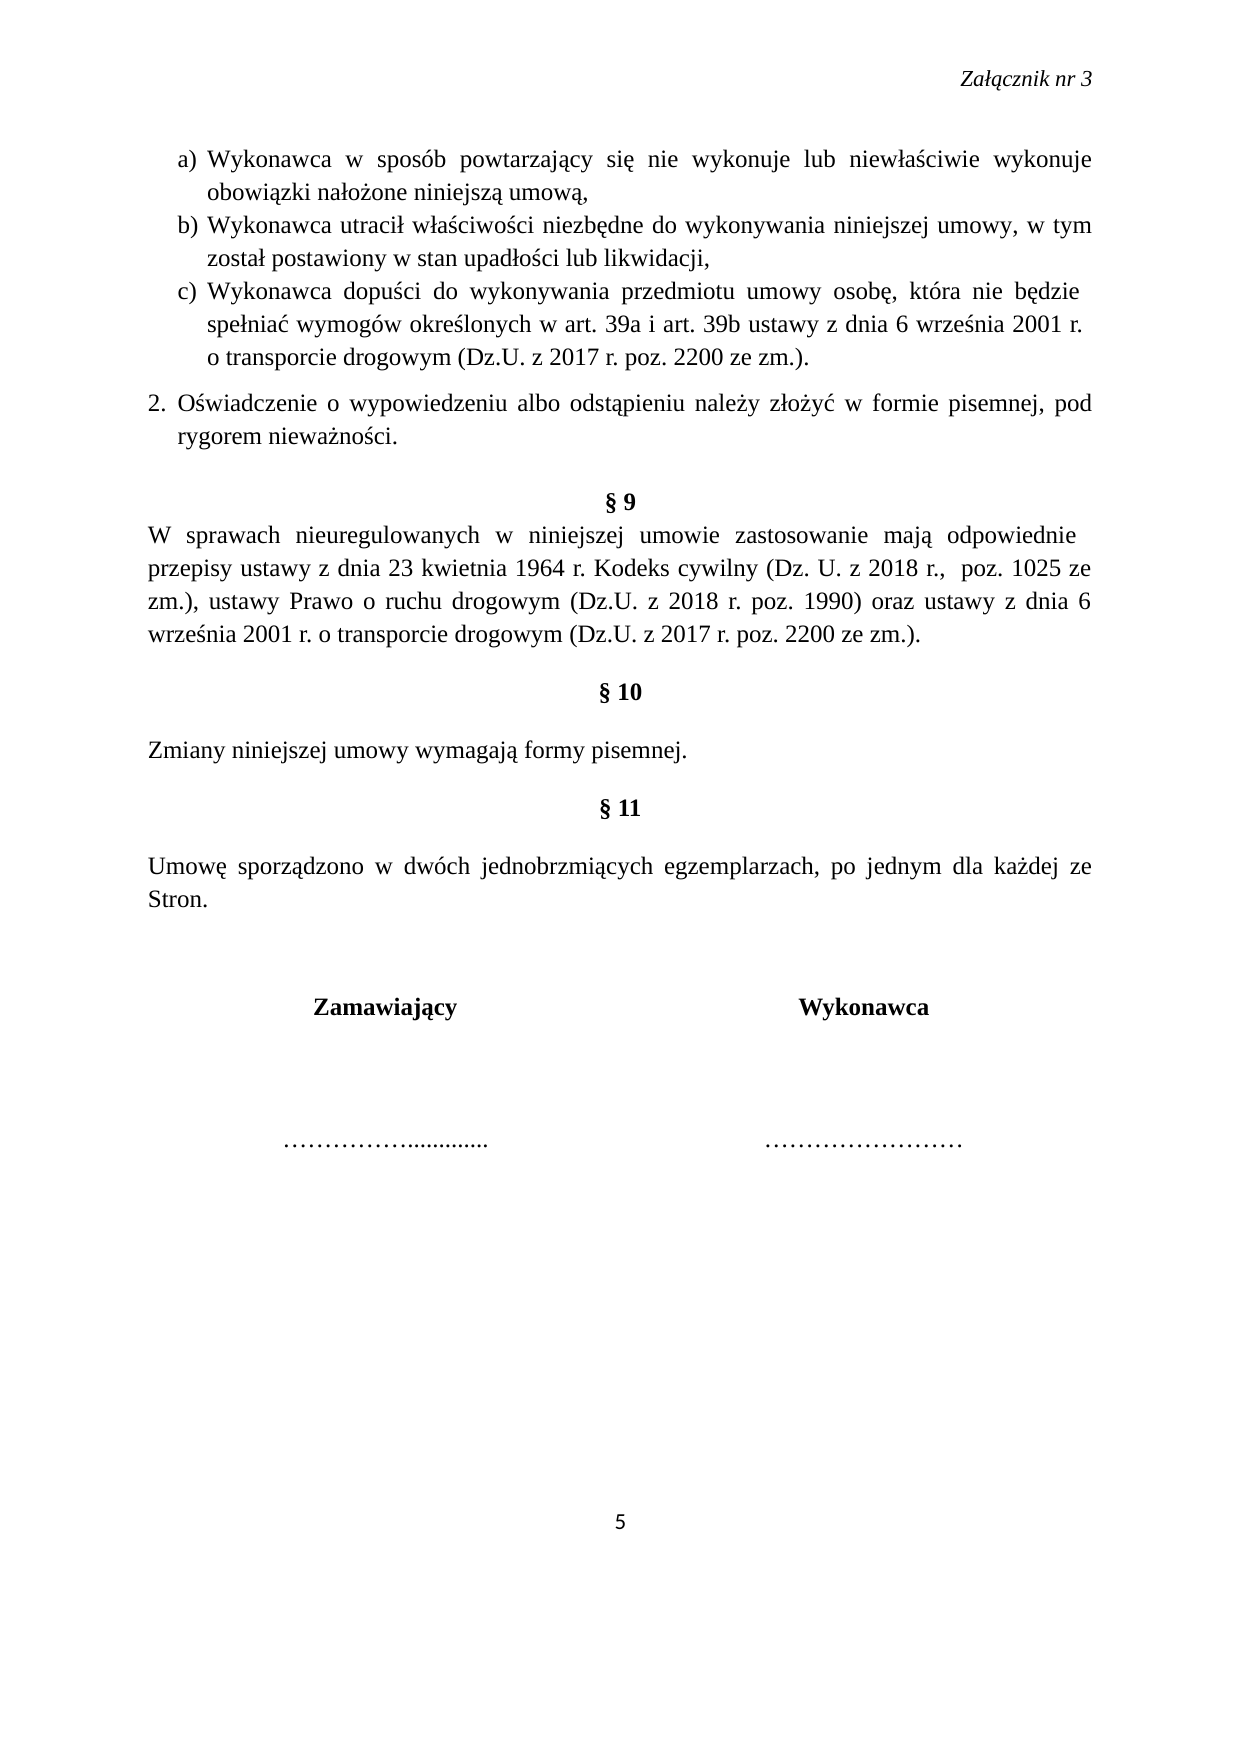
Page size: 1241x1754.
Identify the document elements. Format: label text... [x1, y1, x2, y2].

text W sprawach nieuregulowanych w niniejszej umowie zastosowanie mają odpowiednie przepisy ustawy z dnia 23 kwietnia 1964 r. Kodeks cywilny (Dz. U. z 2018 r., poz. 1025 ze zm.), ustawy Prawo o ruchu drogowym (Dz.U. z 2018 r. poz. 1990) oraz ustawy z dnia 6 września 2001 r. o transporcie drogowym (Dz.U. z 2017 r. poz. 2200 ze zm.). [148, 520, 1092, 648]
text Zmiany niniejszej umowy wymagają formy pisemnej. [148, 735, 1092, 764]
text § 9 [148, 487, 1092, 516]
text Umowę sporządzono w dwóch jednobrzmiących egzemplarzach, po jednym dla każdej ze Stron. [148, 851, 1092, 913]
list Wykonawca utracił właściwości niezbędne do wykonywania niniejszej umowy, w tym został postawiony w stan upadłości lub likwidacji, [177, 210, 1092, 272]
text § 11 [148, 793, 1092, 822]
table_header Zamawiający ……………............. [146, 992, 624, 1156]
list Oświadczenie o wypowiedzeniu albo odstąpieniu należy złożyć w formie pisemnej, pod rygorem nieważności. [148, 388, 1092, 449]
table_header Wykonawca …………………… [624, 992, 1103, 1156]
list Wykonawca w sposób powtarzający się nie wykonuje lub niewłaściwie wykonuje obowiązki nałożone niniejszą umową, [177, 144, 1092, 206]
text § 10 [148, 677, 1092, 706]
list Wykonawca dopuści do wykonywania przedmiotu umowy osobę, która nie będzie spełniać wymogów określonych w art. 39a i art. 39b ustawy z dnia 6 września 2001 r. o transporcie drogowym (Dz.U. z 2017 r. poz. 2200 ze zm.). [177, 276, 1092, 371]
